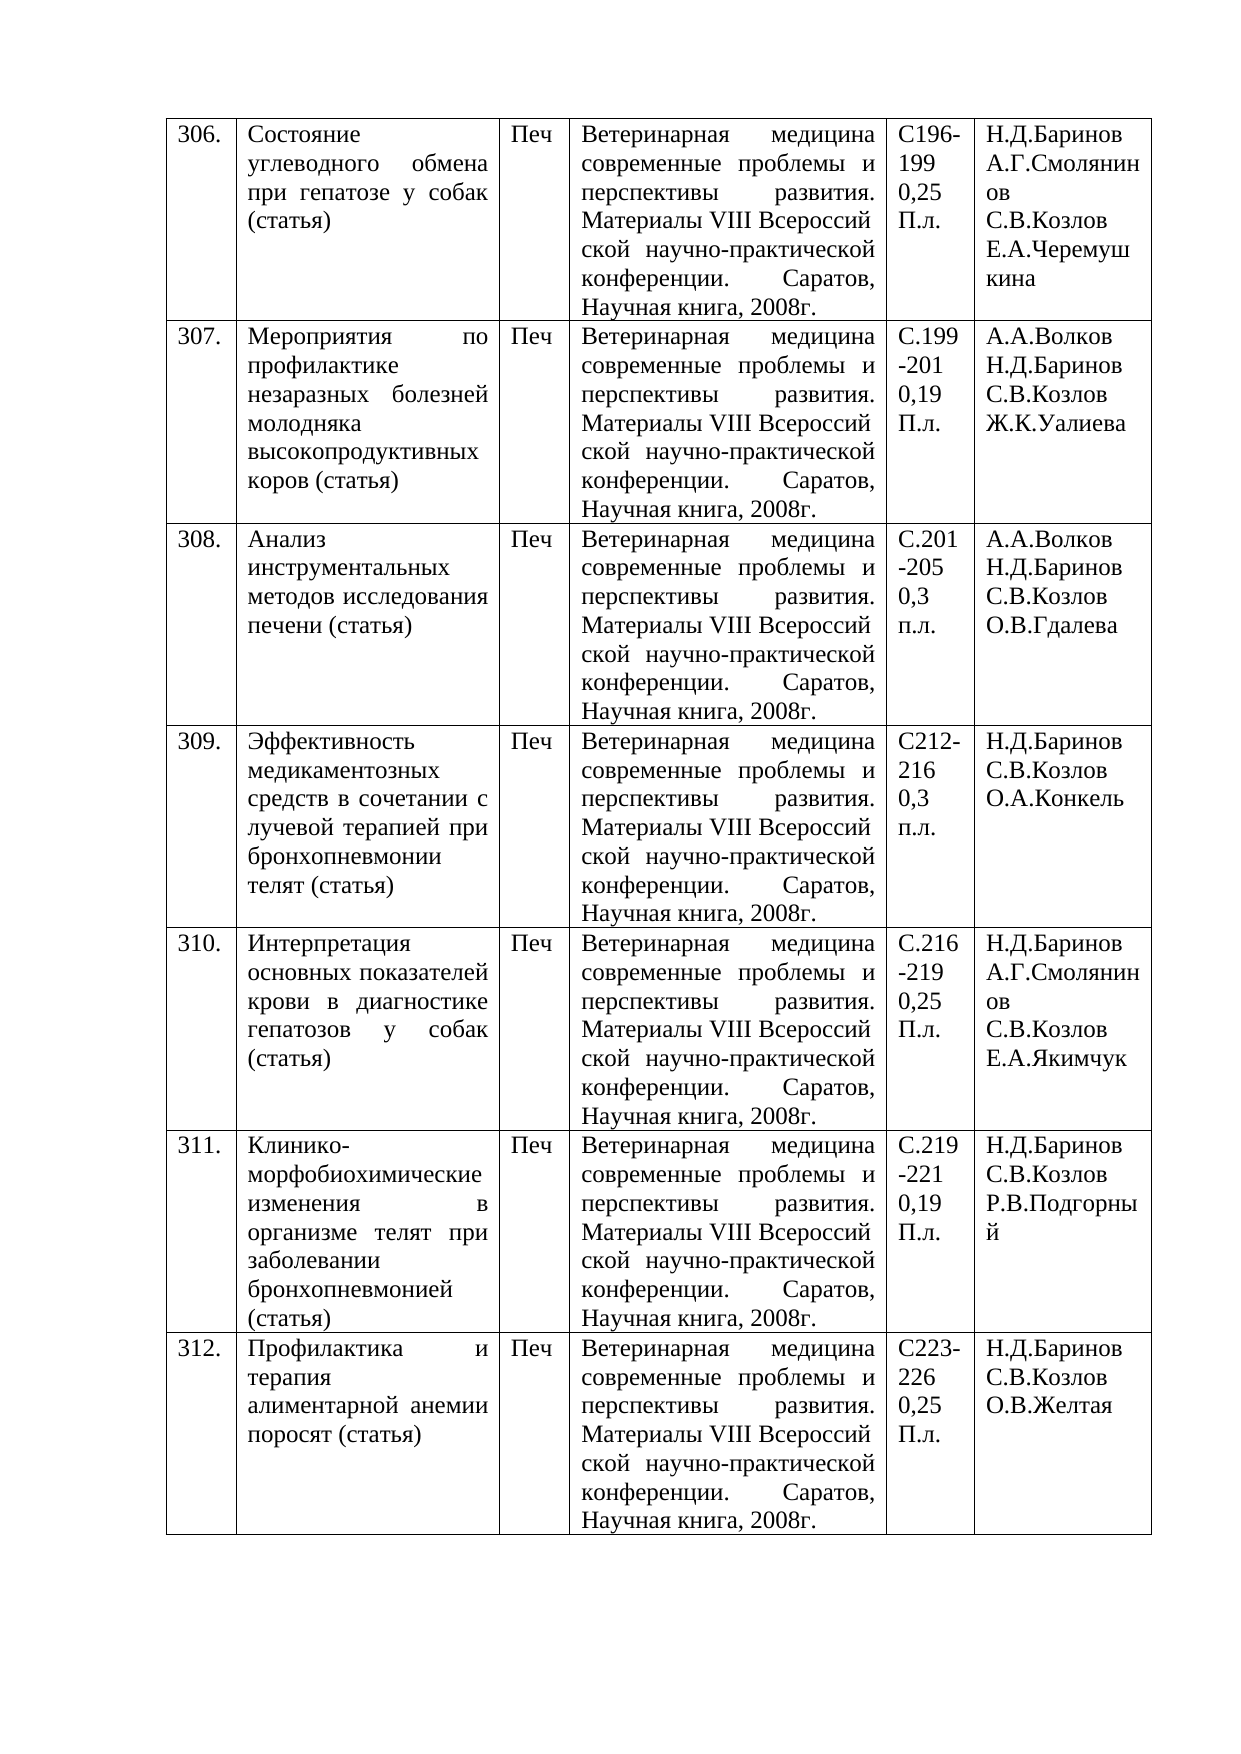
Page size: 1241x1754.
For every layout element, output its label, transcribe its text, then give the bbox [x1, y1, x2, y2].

table_cell А.А.Волков Н.Д.Баринов С.В.Козлов Ж.К.Уалиева [975, 321, 1151, 523]
table_cell Состояние углеводного обмена при гепатозе у собак (статья) [237, 119, 499, 320]
table_cell Н.Д.Баринов С.В.Козлов О.А.Конкель [975, 726, 1151, 927]
table_cell 3 [167, 928, 236, 1129]
table_cell С.219-221 0,19 П.л. [887, 1131, 974, 1332]
table_cell 3 [167, 524, 236, 725]
table_cell С223-226 0,25 П.л. [887, 1333, 974, 1534]
table_cell Печ [500, 1333, 569, 1534]
table_cell Профилактика и терапия алиментарной анемии поросят (статья) [237, 1333, 499, 1534]
table_cell Клинико-морфобиохимические изменения в организме телят при заболевании бронхопневмонией (статья) [237, 1131, 499, 1332]
table_cell Н.Д.Баринов С.В.Козлов О.В.Желтая [975, 1333, 1151, 1534]
table_cell Интерпретация основных показателей крови в диагностике гепатозов у собак (статья) [237, 928, 499, 1129]
table_cell 3 [167, 1131, 236, 1332]
table_cell С.201-205 0,3 п.л. [887, 524, 974, 725]
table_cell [570, 119, 886, 320]
table_cell Н.Д.Баринов А.Г.Смолянинов С.В.Козлов Е.А.Черемушкина [975, 119, 1151, 320]
table_cell 3 [167, 1333, 236, 1534]
table_cell Печ [500, 726, 569, 927]
table_cell Анализ инструментальных методов исследования печени (статья) [237, 524, 499, 725]
table_cell Печ [500, 928, 569, 1129]
table_cell Н.Д.Баринов А.Г.Смолянинов С.В.Козлов Е.А.Якимчук [975, 928, 1151, 1129]
table_cell С.216-219 0,25 П.л. [887, 928, 974, 1129]
table_cell 3 [167, 726, 236, 927]
table_cell Н.Д.Баринов С.В.Козлов Р.В.Подгорный [975, 1131, 1151, 1332]
table_cell 3 [167, 321, 236, 523]
table_cell С.199-201 0,19 П.л. [887, 321, 974, 523]
table_cell Печ [500, 1131, 569, 1332]
table_cell Печ [500, 119, 569, 320]
table_cell Мероприятия по профилактике незаразных болезней молодняка высокопродуктивных коров (статья) [237, 321, 499, 523]
table_cell С196-199 0,25 П.л. [887, 119, 974, 320]
table_cell С212-216 0,3 п.л. [887, 726, 974, 927]
table_cell Печ [500, 524, 569, 725]
table_cell 3 [167, 119, 236, 320]
table_cell Эффективность медикаментозных средств в сочетании с лучевой терапией при бронхопневмонии телят (статья) [237, 726, 499, 927]
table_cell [570, 1333, 886, 1534]
table_cell Печ [500, 321, 569, 523]
table_cell А.А.Волков Н.Д.Баринов С.В.Козлов О.В.Гдалева [975, 524, 1151, 725]
